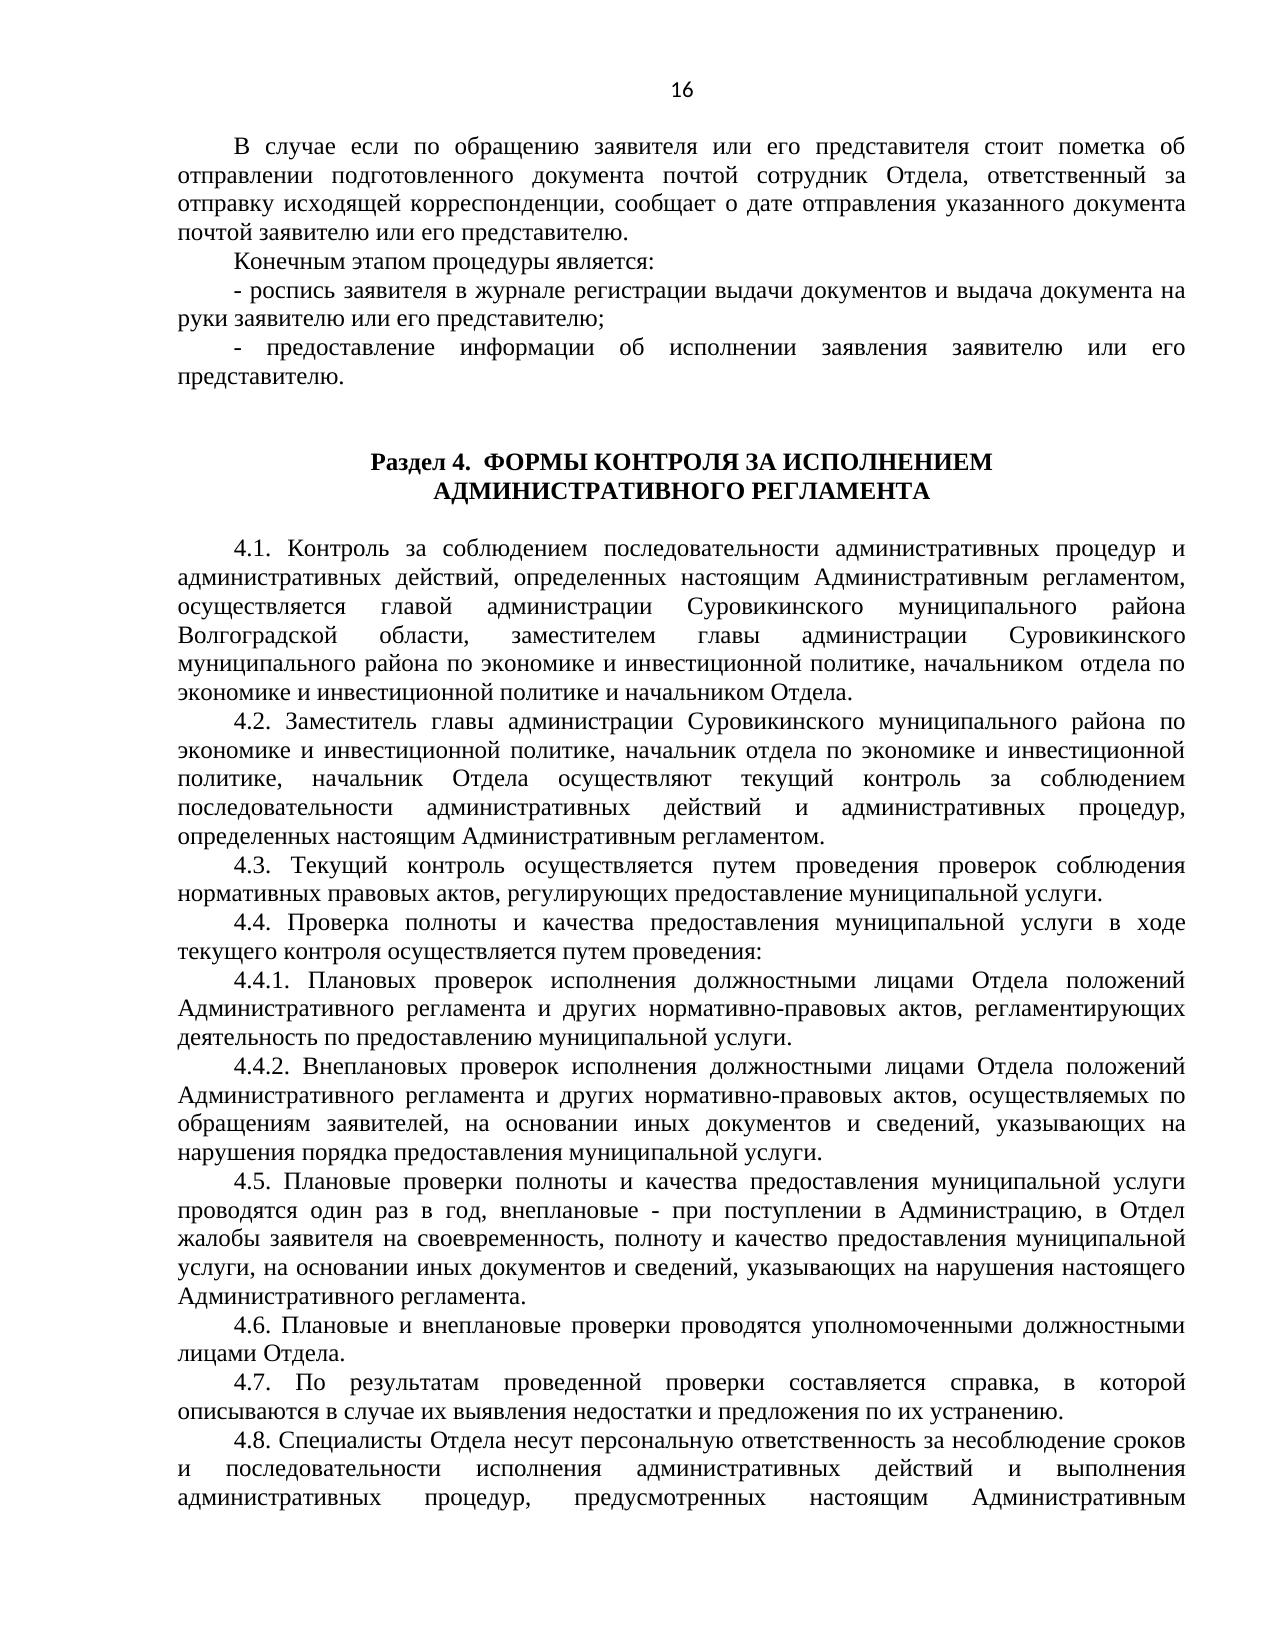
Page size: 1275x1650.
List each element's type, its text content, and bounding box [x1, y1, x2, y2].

text - предоставление информации об исполнении заявления заявителю или его представителю. [177, 332, 1186, 390]
text В случае если по обращению заявителя или его представителя стоит пометка об отправлении подготовленного документа почтой сотрудник Отдела, ответственный за отправку исходящей корреспонденции, сообщает о дате отправления указанного документа почтой заявителю или его представителю. [177, 131, 1186, 246]
text 4.7. По результатам проведенной проверки составляется справка, в которой описываются в случае их выявления недостатки и предложения по их устранению. [177, 1367, 1186, 1425]
text 4.5. Плановые проверки полноты и качества предоставления муниципальной услуги проводятся один раз в год, внеплановые - при поступлении в Администрацию, в Отдел жалобы заявителя на своевременность, полноту и качество предоставления муниципальной услуги, на основании иных документов и сведений, указывающих на нарушения настоящего Административного регламента. [177, 1166, 1186, 1310]
text - роспись заявителя в журнале регистрации выдачи документов и выдача документа на руки заявителю или его представителю; [177, 275, 1186, 332]
text 4.4.2. Внеплановых проверок исполнения должностными лицами Отдела положений Административного регламента и других нормативно-правовых актов, осуществляемых по обращениям заявителей, на основании иных документов и сведений, указывающих на нарушения порядка предоставления муниципальной услуги. [177, 1051, 1186, 1166]
text 4.1. Контроль за соблюдением последовательности административных процедур и административных действий, определенных настоящим Административным регламентом, осуществляется главой администрации Суровикинского муниципального района Волгоградской области, заместителем главы администрации Суровикинского муниципального района по экономике и инвестиционной политике, начальником отдела по экономике и инвестиционной политике и начальником Отдела. [177, 533, 1186, 706]
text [177, 1425, 1186, 1511]
text 4.3. Текущий контроль осуществляется путем проведения проверок соблюдения нормативных правовых актов, регулирующих предоставление муниципальной услуги. [177, 850, 1186, 907]
text 4.4.1. Плановых проверок исполнения должностными лицами Отдела положений Административного регламента и других нормативно-правовых актов, регламентирующих деятельность по предоставлению муниципальной услуги. [177, 965, 1186, 1051]
text Конечным этапом процедуры является: [177, 246, 1186, 275]
text 4.4. Проверка полноты и качества предоставления муниципальной услуги в ходе текущего контроля осуществляется путем проведения: [177, 907, 1186, 965]
text 4.2. Заместитель главы администрации Суровикинского муниципального района по экономике и инвестиционной политике, начальник отдела по экономике и инвестиционной политике, начальник Отдела осуществляют текущий контроль за соблюдением последовательности административных действий и административных процедур, определенных настоящим Административным регламентом. [177, 706, 1186, 850]
text 4.6. Плановые и внеплановые проверки проводятся уполномоченными должностными лицами Отдела. [177, 1310, 1186, 1367]
text Раздел 4. ФОРМЫ КОНТРОЛЯ ЗА ИСПОЛНЕНИЕМ [177, 447, 1186, 476]
text АДМИНИСТРАТИВНОГО РЕГЛАМЕНТА [177, 476, 1186, 505]
